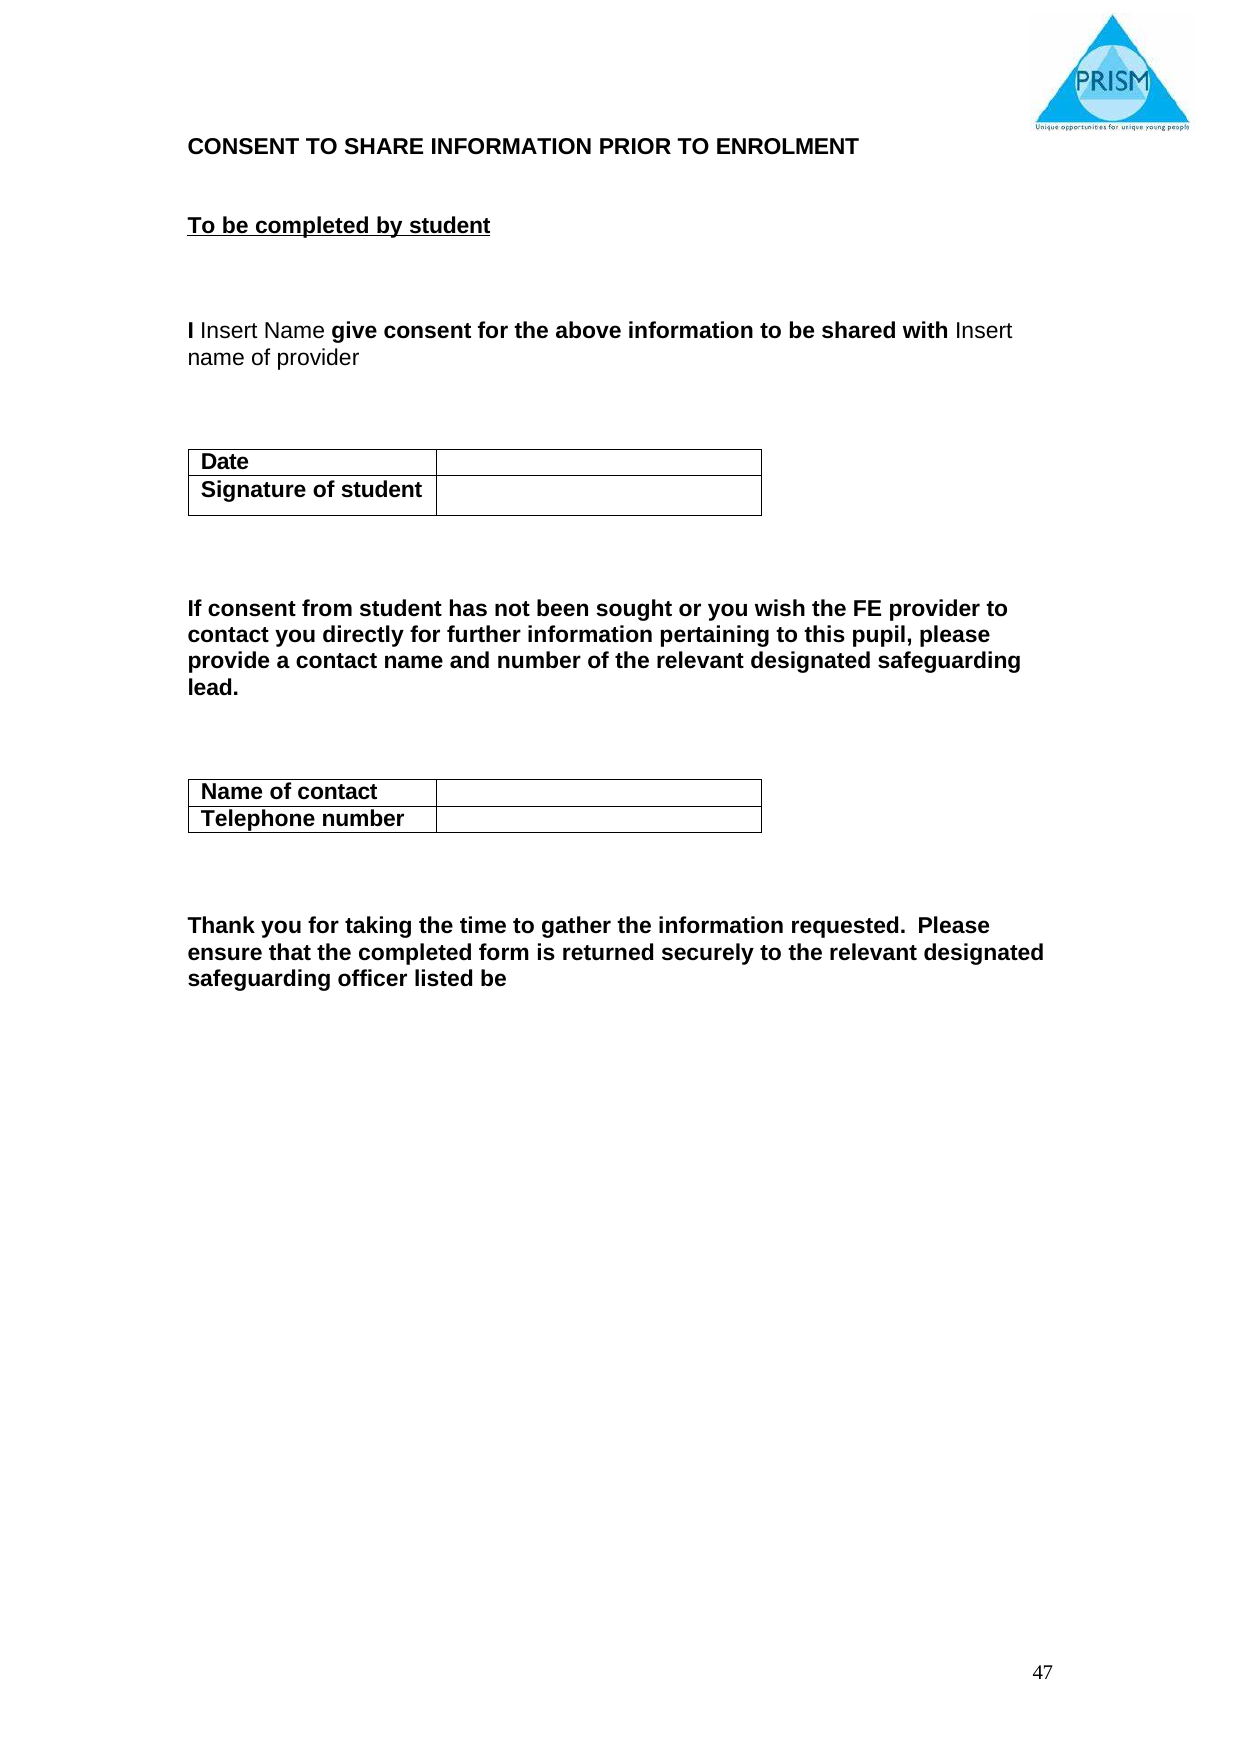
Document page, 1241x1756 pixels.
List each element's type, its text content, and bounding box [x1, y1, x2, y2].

table_cell Telephone number [189, 807, 436, 832]
table_header Date [189, 450, 436, 475]
table_header Name of contact [189, 780, 436, 806]
table_cell [437, 807, 761, 832]
text Thank you for taking the time to gather the information requested. Please ensure that the completed form is returned securely to the relevant designated safeguarding officer listed be [187, 912, 1055, 991]
text I Insert Name give consent for the above information to be shared with Insert name of provider [187, 317, 1064, 370]
subtitle CONSENT TO SHARE INFORMATION PRIOR TO ENROLMENT [187, 133, 1192, 159]
table_header [437, 450, 761, 475]
table_cell Signature of student [189, 476, 436, 514]
table_header [437, 780, 761, 806]
table_cell [437, 476, 761, 514]
text If consent from student has not been sought or you wish the FE provider to contact you directly for further information pertaining to this pupil, please provide a contact name and number of the relevant designated safeguarding lead. [187, 595, 1055, 700]
text To be completed by student [187, 212, 1192, 238]
